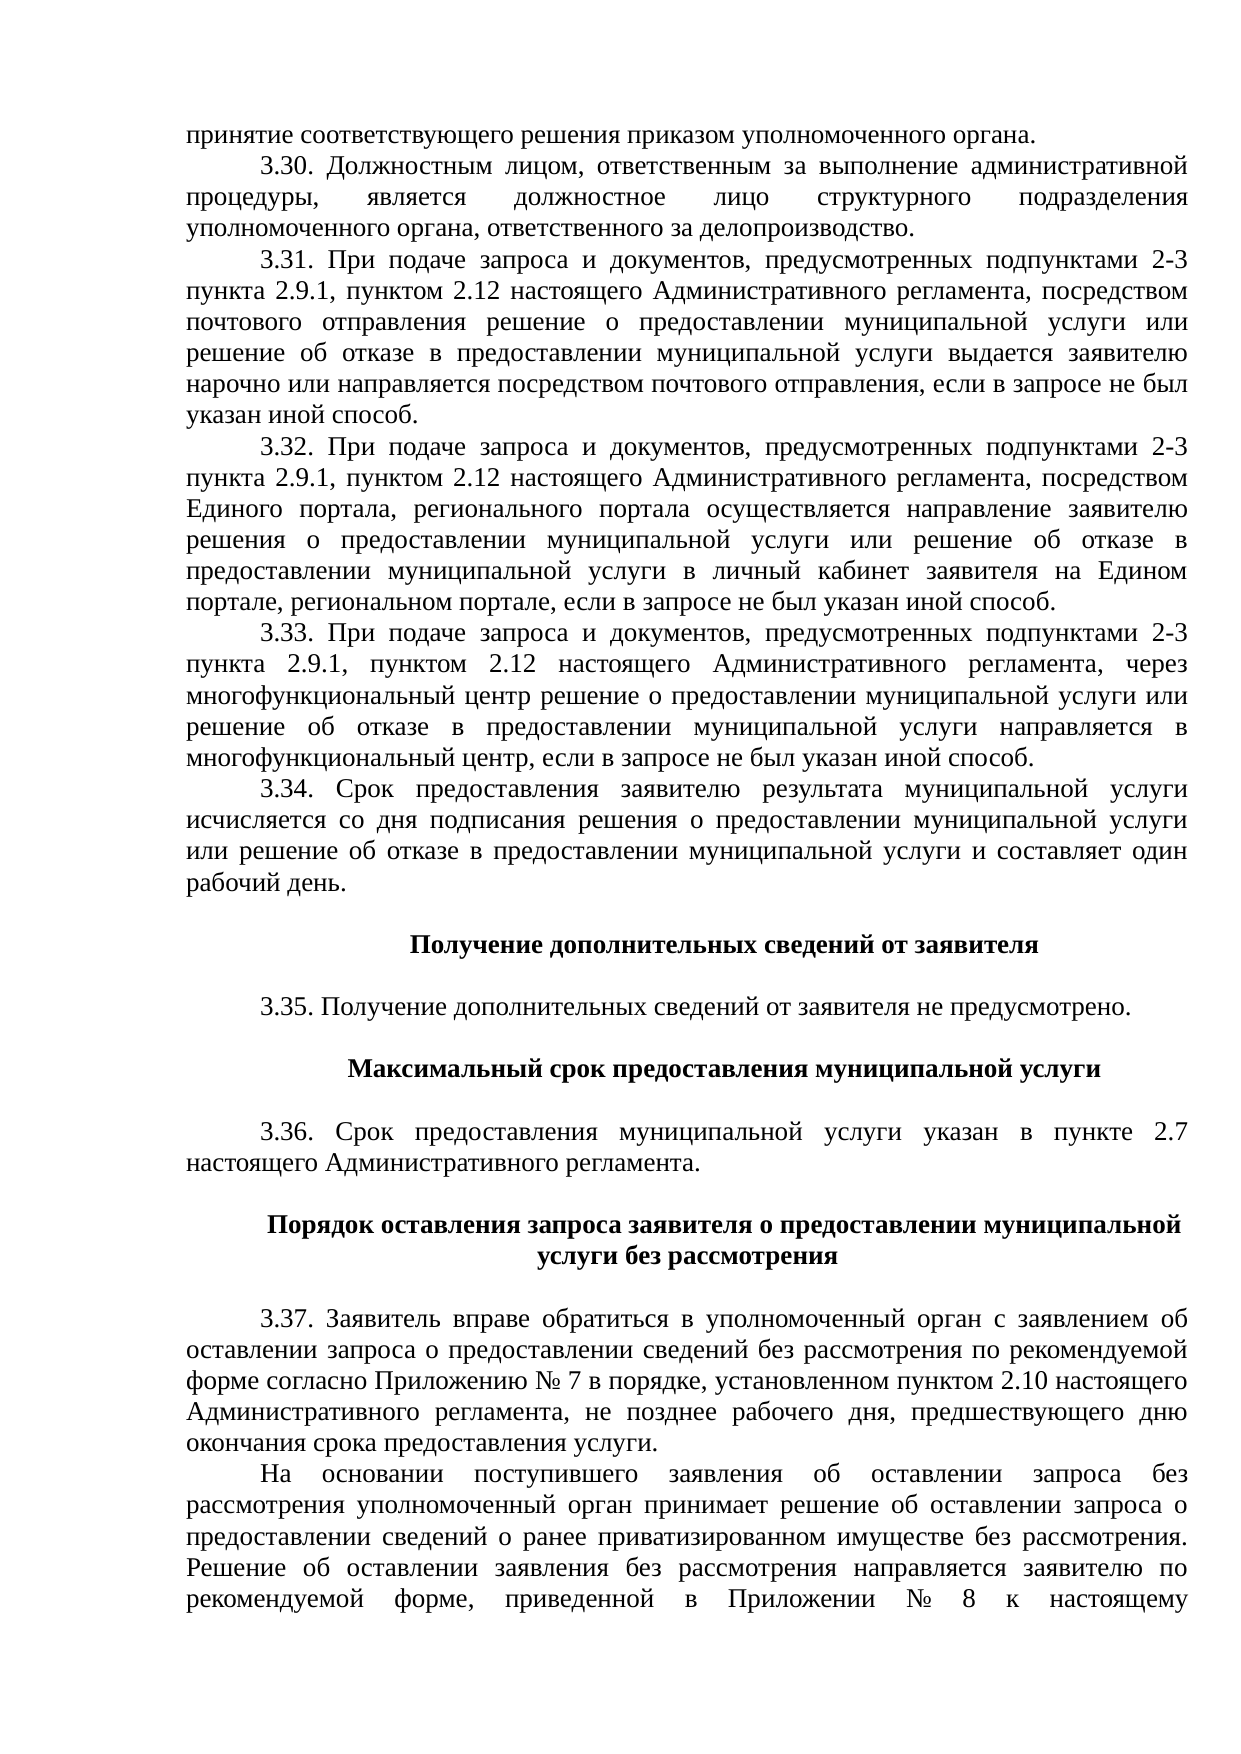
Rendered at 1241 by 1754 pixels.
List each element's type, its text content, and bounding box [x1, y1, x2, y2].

text Получение дополнительных сведений от заявителя [186, 928, 1189, 959]
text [186, 1457, 1189, 1613]
text 3.35. Получение дополнительных сведений от заявителя не предусмотрено. [186, 990, 1189, 1021]
text Порядок оставления запроса заявителя о предоставлении муниципальной услуги без рассмотрения [186, 1208, 1189, 1271]
text 3.36. Срок предоставления муниципальной услуги указан в пункте 2.7 настоящего Административного регламента. [186, 1115, 1189, 1177]
text Максимальный срок предоставления муниципальной услуги [186, 1052, 1189, 1084]
text 3.33. При подаче запроса и документов, предусмотренных подпунктами 2-3 пункта 2.9.1, пунктом 2.12 настоящего Административного регламента, через многофункциональный центр решение о предоставлении муниципальной услуги или решение об отказе в предоставлении муниципальной услуги направляется в многофункциональный центр, если в запросе не был указан иной способ. [186, 616, 1189, 772]
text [186, 118, 1189, 149]
text 3.30. Должностным лицом, ответственным за выполнение административной процедуры, является должностное лицо структурного подразделения уполномоченного органа, ответственного за делопроизводство. [186, 149, 1189, 243]
text 3.31. При подаче запроса и документов, предусмотренных подпунктами 2-3 пункта 2.9.1, пунктом 2.12 настоящего Административного регламента, посредством почтового отправления решение о предоставлении муниципальной услуги или решение об отказе в предоставлении муниципальной услуги выдается заявителю нарочно или направляется посредством почтового отправления, если в запросе не был указан иной способ. [186, 243, 1189, 429]
text 3.37. Заявитель вправе обратиться в уполномоченный орган с заявлением об оставлении запроса о предоставлении сведений без рассмотрения по рекомендуемой форме согласно Приложению № 7 в порядке, установленном пунктом 2.10 настоящего Административного регламента, не позднее рабочего дня, предшествующего дню окончания срока предоставления услуги. [186, 1302, 1189, 1457]
text 3.34. Срок предоставления заявителю результата муниципальной услуги исчисляется со дня подписания решения о предоставлении муниципальной услуги или решение об отказе в предоставлении муниципальной услуги и составляет один рабочий день. [186, 772, 1189, 897]
text 3.32. При подаче запроса и документов, предусмотренных подпунктами 2-3 пункта 2.9.1, пунктом 2.12 настоящего Административного регламента, посредством Единого портала, регионального портала осуществляется направление заявителю решения о предоставлении муниципальной услуги или решение об отказе в предоставлении муниципальной услуги в личный кабинет заявителя на Едином портале, региональном портале, если в запросе не был указан иной способ. [186, 429, 1189, 616]
